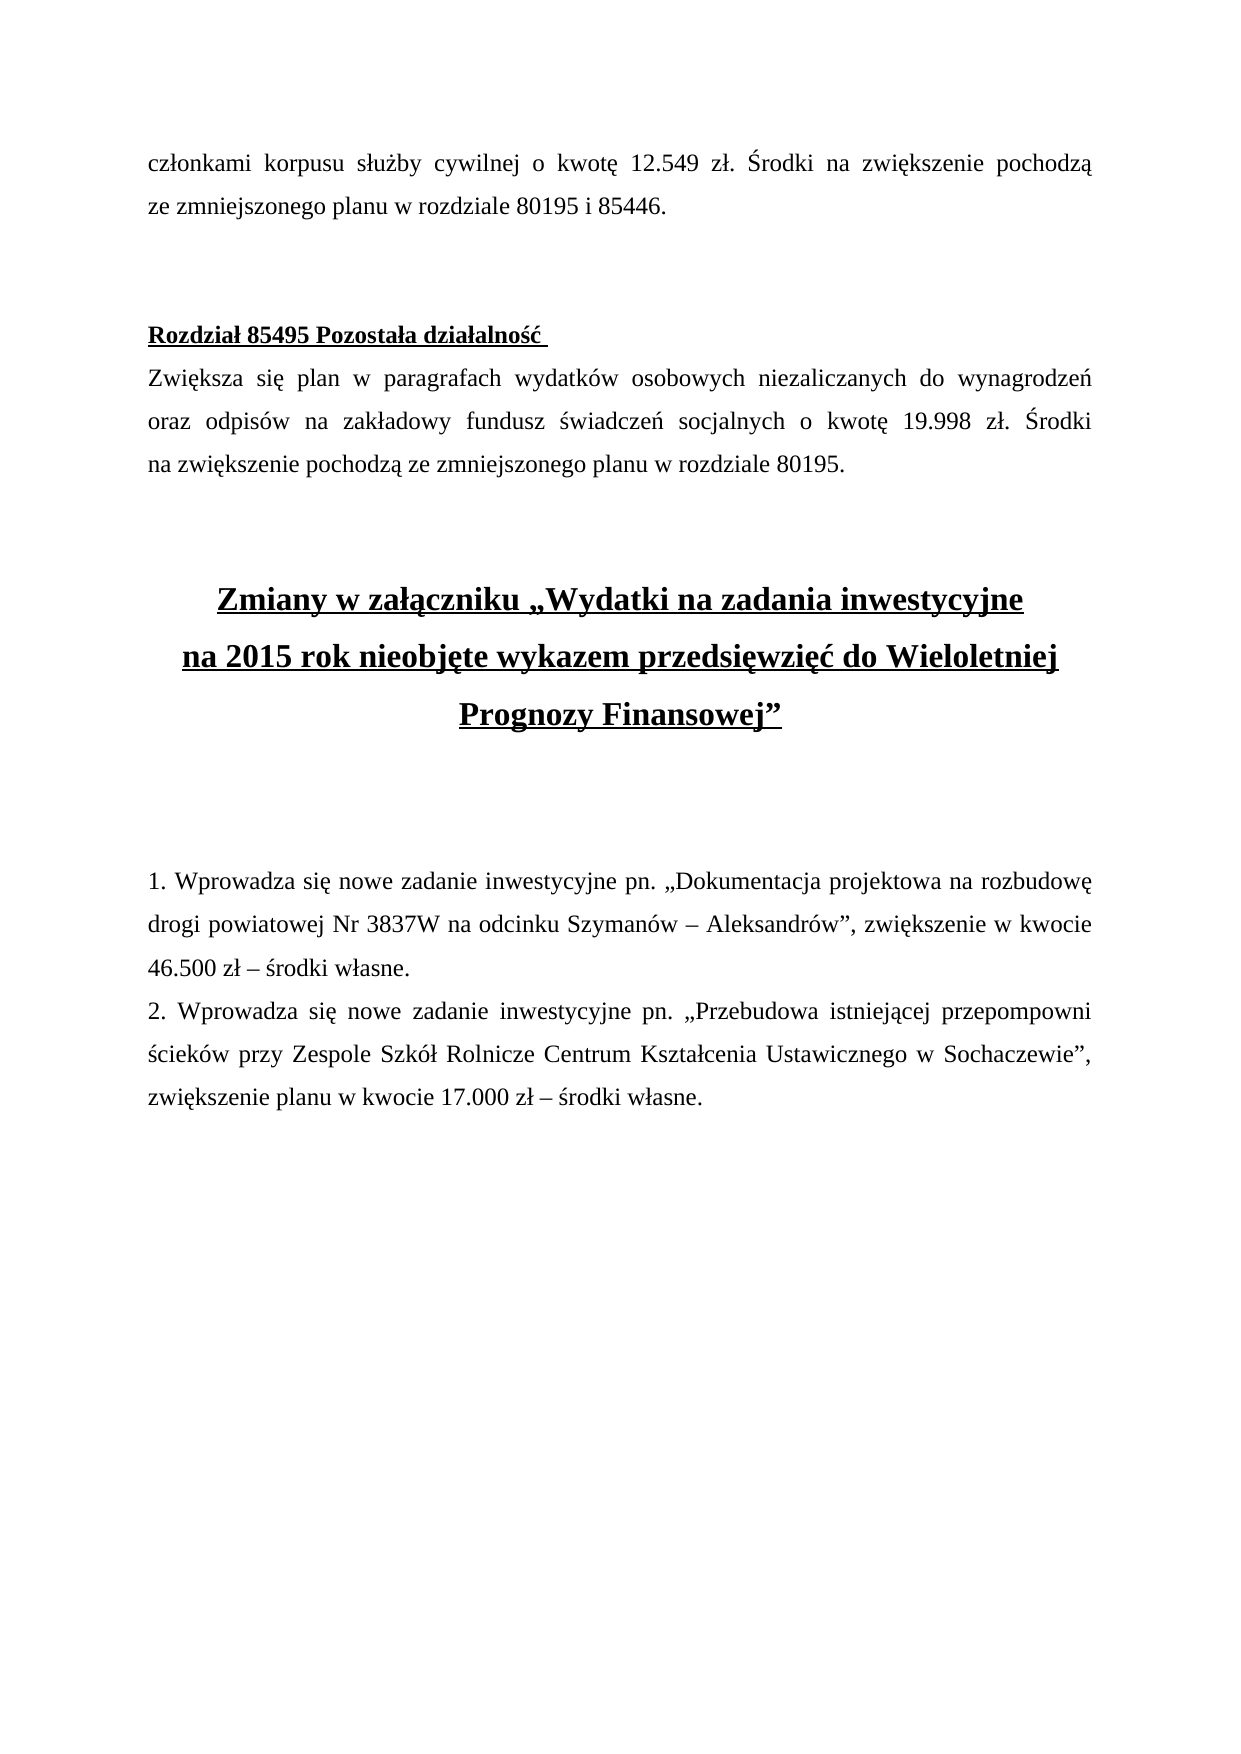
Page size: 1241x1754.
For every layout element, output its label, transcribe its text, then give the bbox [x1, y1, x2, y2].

text 1. Wprowadza się nowe zadanie inwestycyjne pn. „Dokumentacja projektowa na rozbudowę drogi powiatowej Nr 3837W na odcinku Szymanów – Aleksandrów”, zwiększenie w kwocie 46.500 zł – środki własne. [148, 866, 1093, 981]
subtitle Rozdział 85495 Pozostała działalność [148, 320, 1093, 349]
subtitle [148, 148, 1093, 219]
text Zmiany w załączniku „Wydatki na zadania inwestycyjne na 2015 rok nieobjęte wykazem przedsięwzięć do Wieloletniej Prognozy Finansowej” [148, 579, 1093, 732]
subtitle Zwiększa się plan w paragrafach wydatków osobowych niezaliczanych do wynagrodzeń oraz odpisów na zakładowy fundusz świadczeń socjalnych o kwotę 19.998 zł. Środki na zwiększenie pochodzą ze zmniejszonego planu w rozdziale 80195. [148, 363, 1093, 478]
text 2. Wprowadza się nowe zadanie inwestycyjne pn. „Przebudowa istniejącej przepompowni ścieków przy Zespole Szkół Rolnicze Centrum Kształcenia Ustawicznego w Sochaczewie”, zwiększenie planu w kwocie 17.000 zł – środki własne. [148, 996, 1093, 1111]
